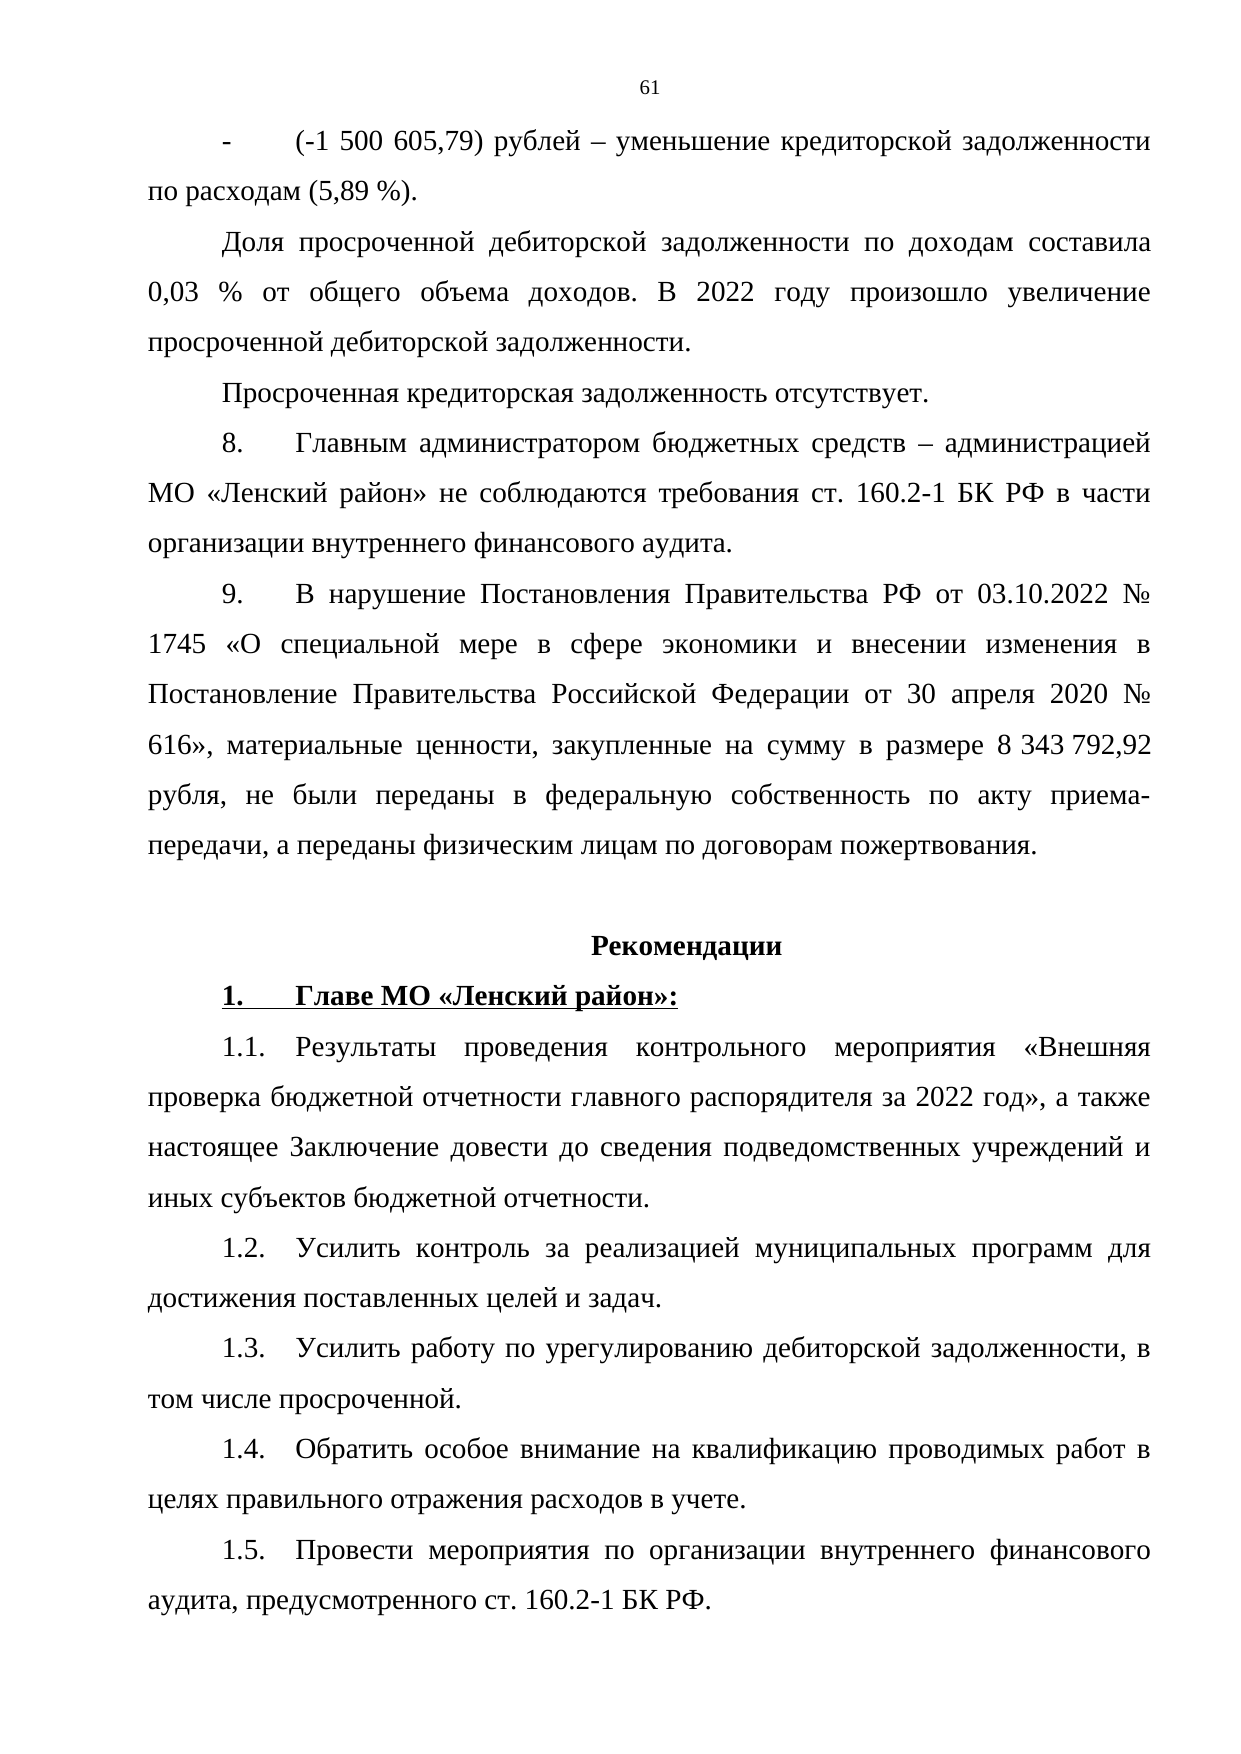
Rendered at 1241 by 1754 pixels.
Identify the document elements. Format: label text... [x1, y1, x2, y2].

list В нарушение Постановления Правительства РФ от 03.10.2022 № 1745 «О специальной мере в сфере экономики и внесении изменения в Постановление Правительства Российской Федерации от 30 апреля 2020 № 616», материальные ценности, закупленные на сумму в размере 8 343 792,92 рубля, не были переданы в федеральную собственность по акту приема-передачи, а переданы физическим лицам по договорам пожертвования. [148, 576, 1152, 861]
list Просроченная кредиторская задолженность отсутствует. [148, 375, 1152, 408]
text 1.3. Усилить работу по урегулированию дебиторской задолженности, в том числе просроченной. [148, 1331, 1152, 1414]
subtitle Рекомендации [148, 928, 1152, 962]
text 1.5. Провести мероприятия по организации внутреннего финансового аудита, предусмотренного ст. 160.2-1 БК РФ. [148, 1532, 1152, 1616]
text 1.4. Обратить особое внимание на квалификацию проводимых работ в целях правильного отражения расходов в учете. [148, 1431, 1152, 1515]
text 1.2. Усилить контроль за реализацией муниципальных программ для достижения поставленных целей и задач. [148, 1230, 1152, 1314]
list Главным администратором бюджетных средств – администрацией МО «Ленский район» не соблюдаются требования ст. 160.2-1 БК РФ в части организации внутреннего финансового аудита. [148, 425, 1152, 559]
list - (-1 500 605,79) рублей – уменьшение кредиторской задолженности по расходам (5,89 %). [148, 123, 1152, 207]
list Доля просроченной дебиторской задолженности по доходам составила 0,03 % от общего объема доходов. В 2022 году произошло увеличение просроченной дебиторской задолженности. [148, 224, 1152, 358]
text 1.1. Результаты проведения контрольного мероприятия «Внешняя проверка бюджетной отчетности главного распорядителя за 2022 год», а также настоящее Заключение довести до сведения подведомственных учреждений и иных субъектов бюджетной отчетности. [148, 1029, 1152, 1213]
text 1. Главе МО «Ленский район»: [148, 978, 1152, 1012]
